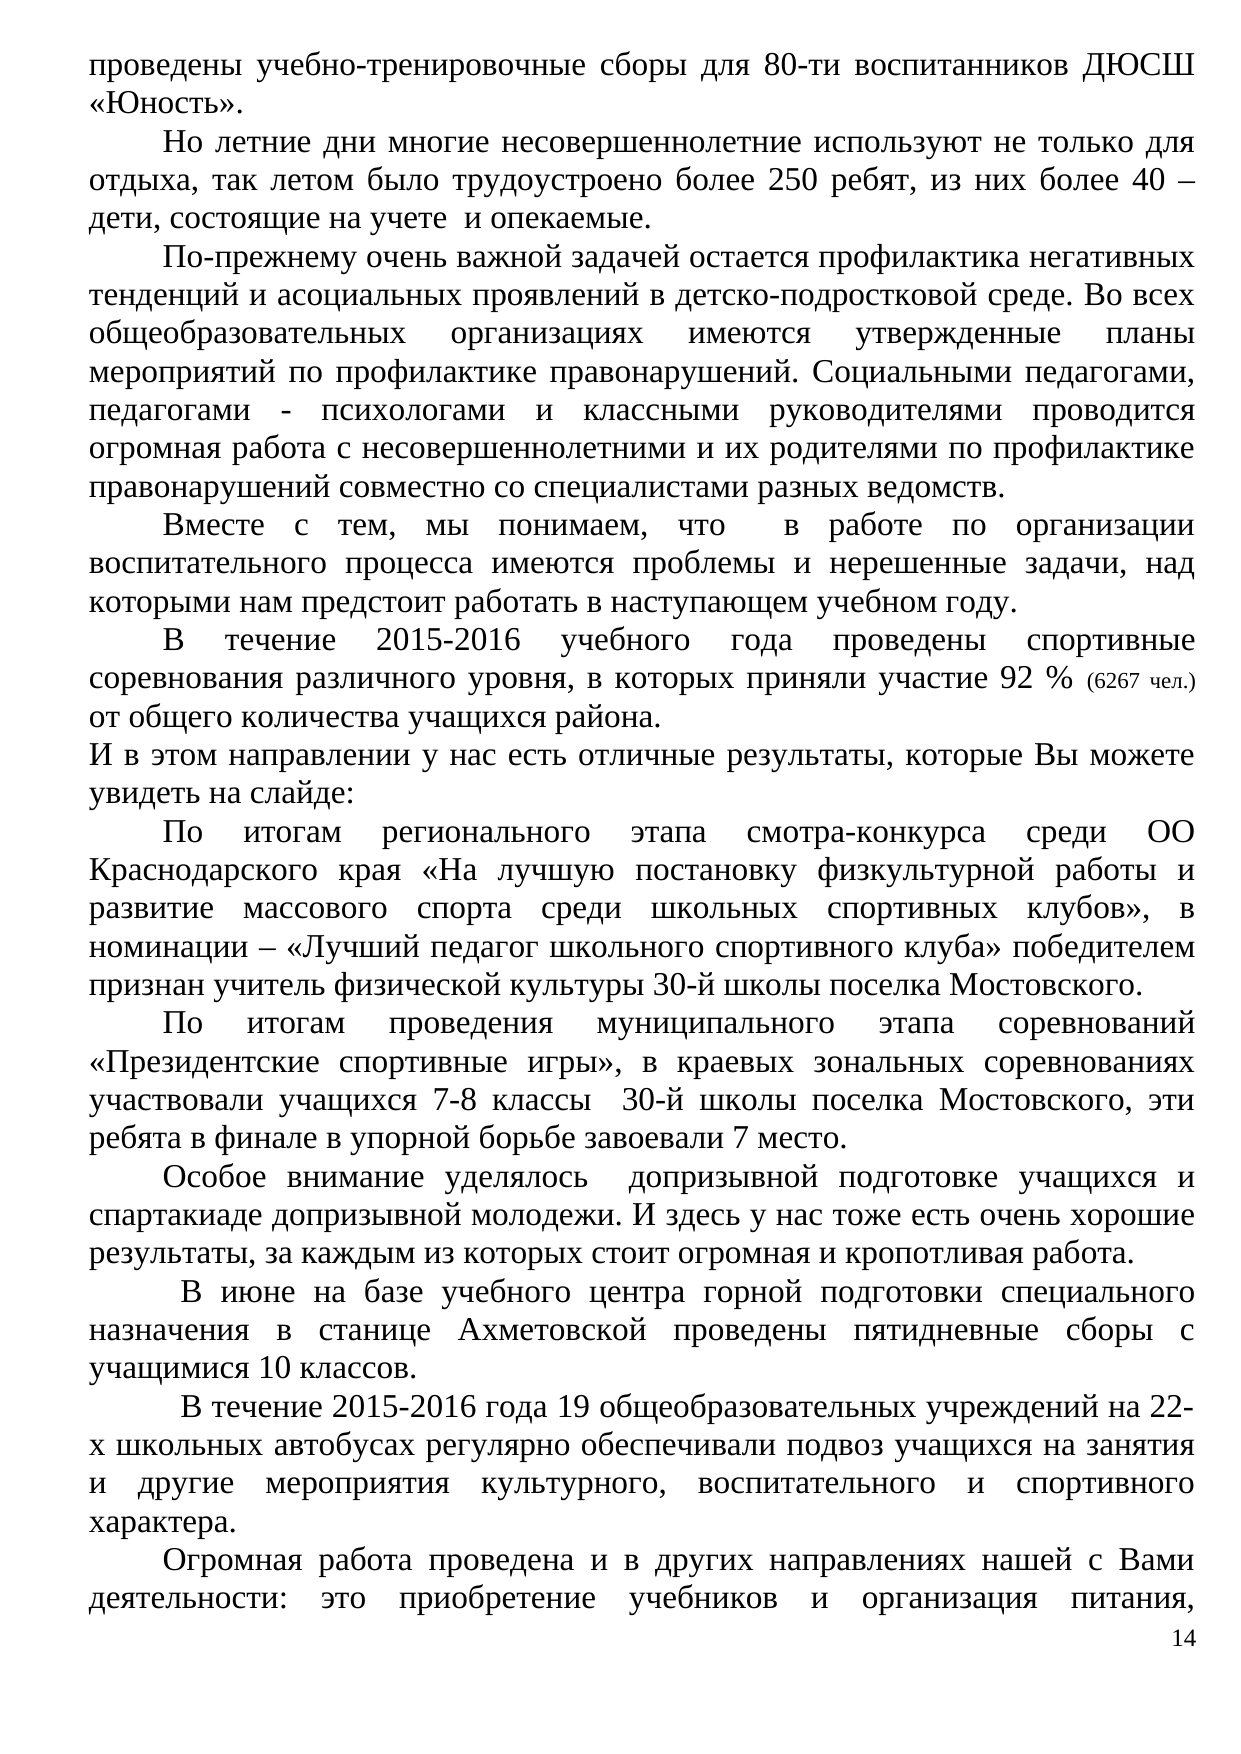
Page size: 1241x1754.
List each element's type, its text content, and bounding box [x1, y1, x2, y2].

text По-прежнему очень важной задачей остается профилактика негативных тенденций и асоциальных проявлений в детско-подростковой среде. Во всех общеобразовательных организациях имеются утвержденные планы мероприятий по профилактике правонарушений. Социальными педагогами, педагогами - психологами и классными руководителями проводится огромная работа с несовершеннолетними и их родителями по профилактике правонарушений совместно со специалистами разных ведомств. [89, 236, 1196, 504]
text В июне на базе учебного центра горной подготовки специального назначения в станице Ахметовской проведены пятидневные сборы с учащимися 10 классов. [89, 1271, 1196, 1386]
text В течение 2015-2016 года 19 общеобразовательных учреждений на 22-х школьных автобусах регулярно обеспечивали подвоз учащихся на занятия и другие мероприятия культурного, воспитательного и спортивного характера. [89, 1386, 1196, 1539]
text Особое внимание уделялось допризывной подготовке учащихся и спартакиаде допризывной молодежи. И здесь у нас тоже есть очень хорошие результаты, за каждым из которых стоит огромная и кропотливая работа. [89, 1156, 1196, 1271]
text По итогам регионального этапа смотра-конкурса среди ОО Краснодарского края «На лучшую постановку физкультурной работы и развитие массового спорта среди школьных спортивных клубов», в номинации – «Лучший педагог школьного спортивного клуба» победителем признан учитель физической культуры 30-й школы поселка Мостовского. [89, 811, 1196, 1003]
text И в этом направлении у нас есть отличные результаты, которые Вы можете увидеть на слайде: [89, 734, 1196, 811]
text По итогам проведения муниципального этапа соревнований «Президентские спортивные игры», в краевых зональных соревнованиях участвовали учащихся 7-8 классы 30-й школы поселка Мостовского, эти ребята в финале в упорной борьбе завоевали 7 место. [89, 1003, 1196, 1156]
text Вместе с тем, мы понимаем, что в работе по организации воспитательного процесса имеются проблемы и нерешенные задачи, над которыми нам предстоит работать в наступающем учебном году. [89, 504, 1196, 619]
text Но летние дни многие несовершеннолетние используют не только для отдыха, так летом было трудоустроено более 250 ребят, из них более 40 – дети, состоящие на учете и опекаемые. [89, 121, 1196, 236]
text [89, 44, 1196, 121]
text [89, 1539, 1196, 1616]
text В течение 2015-2016 учебного года проведены спортивные соревнования различного уровня, в которых приняли участие 92 % (6267 чел.) от общего количества учащихся района. [89, 619, 1196, 734]
